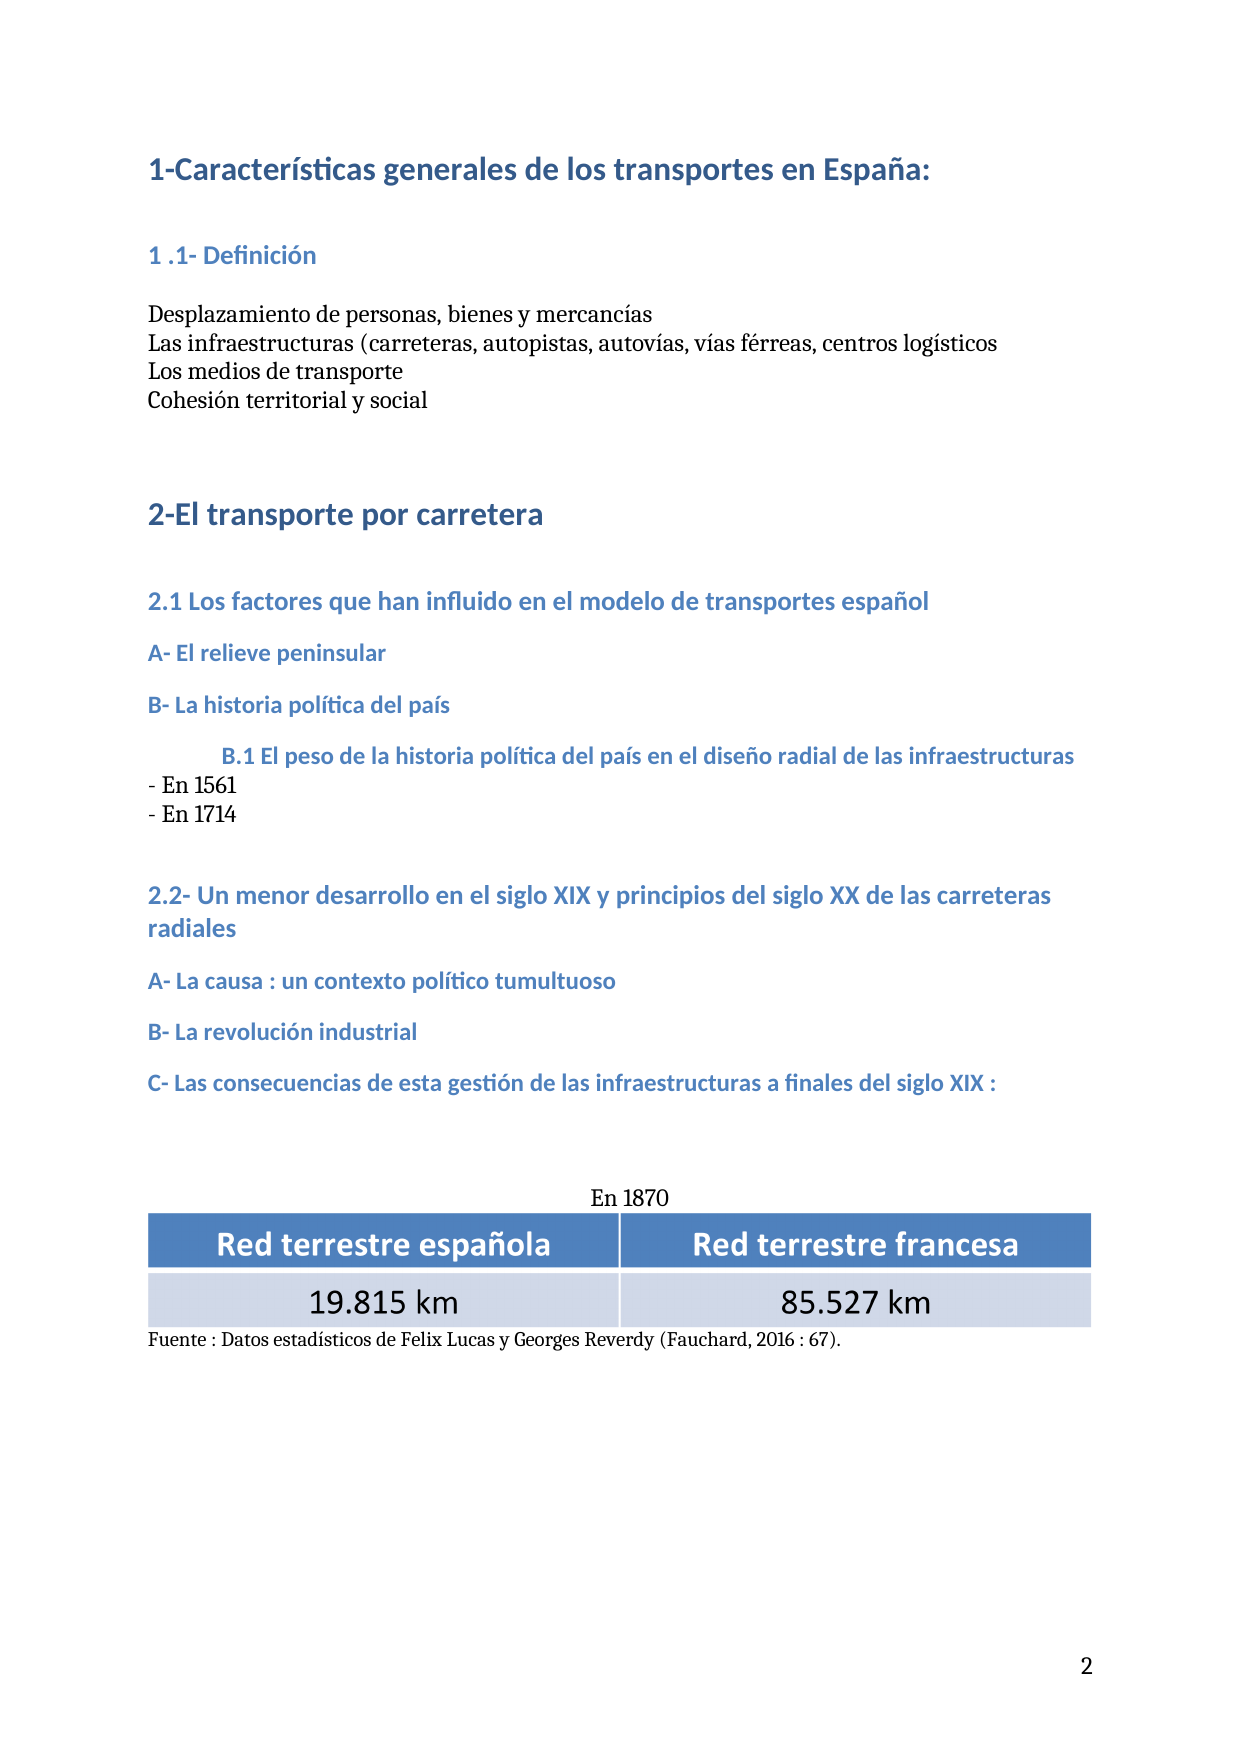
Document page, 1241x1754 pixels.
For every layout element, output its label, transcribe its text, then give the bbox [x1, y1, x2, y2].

text En 1870 [148, 1184, 1093, 1213]
subtitle 2.1 Los factores que han influido en el modelo de transportes español [148, 584, 1093, 617]
text - En 1714 [148, 799, 1093, 828]
subtitle B.1 El peso de la historia política del país en el diseño radial de las infraestructuras [148, 740, 1093, 771]
text Los medios de transporte [148, 357, 1093, 386]
subtitle A- La causa : un contexto político tumultuoso [148, 965, 1093, 995]
picture [147, 1213, 1092, 1328]
subtitle 1 .1- Definición [148, 238, 1093, 271]
text Las infraestructuras (carreteras, autopistas, autovías, vías férreas, centros logísticos [148, 328, 1093, 357]
text Fuente : Datos estadísticos de Felix Lucas y Georges Reverdy (Fauchard, 2016 : 67). [148, 1328, 1093, 1352]
text Desplazamiento de personas, bienes y mercancías [148, 300, 1093, 328]
subtitle A- El relieve peninsular [148, 638, 1093, 668]
subtitle B- La revolución industrial [148, 1016, 1093, 1047]
subtitle 2.2- Un menor desarrollo en el siglo XIX y principios del siglo XX de las carreteras radiales [148, 878, 1093, 944]
text Cohesión territorial y social [148, 386, 1093, 415]
subtitle C- Las consecuencias de esta gestión de las infraestructuras a finales del siglo XIX : [148, 1067, 1093, 1098]
text - En 1561 [148, 771, 1093, 799]
subtitle B- La historia política del país [148, 689, 1093, 719]
subtitle 1-Características generales de los transportes en España: [148, 148, 1093, 188]
subtitle 2-El transporte por carretera [148, 493, 1093, 534]
